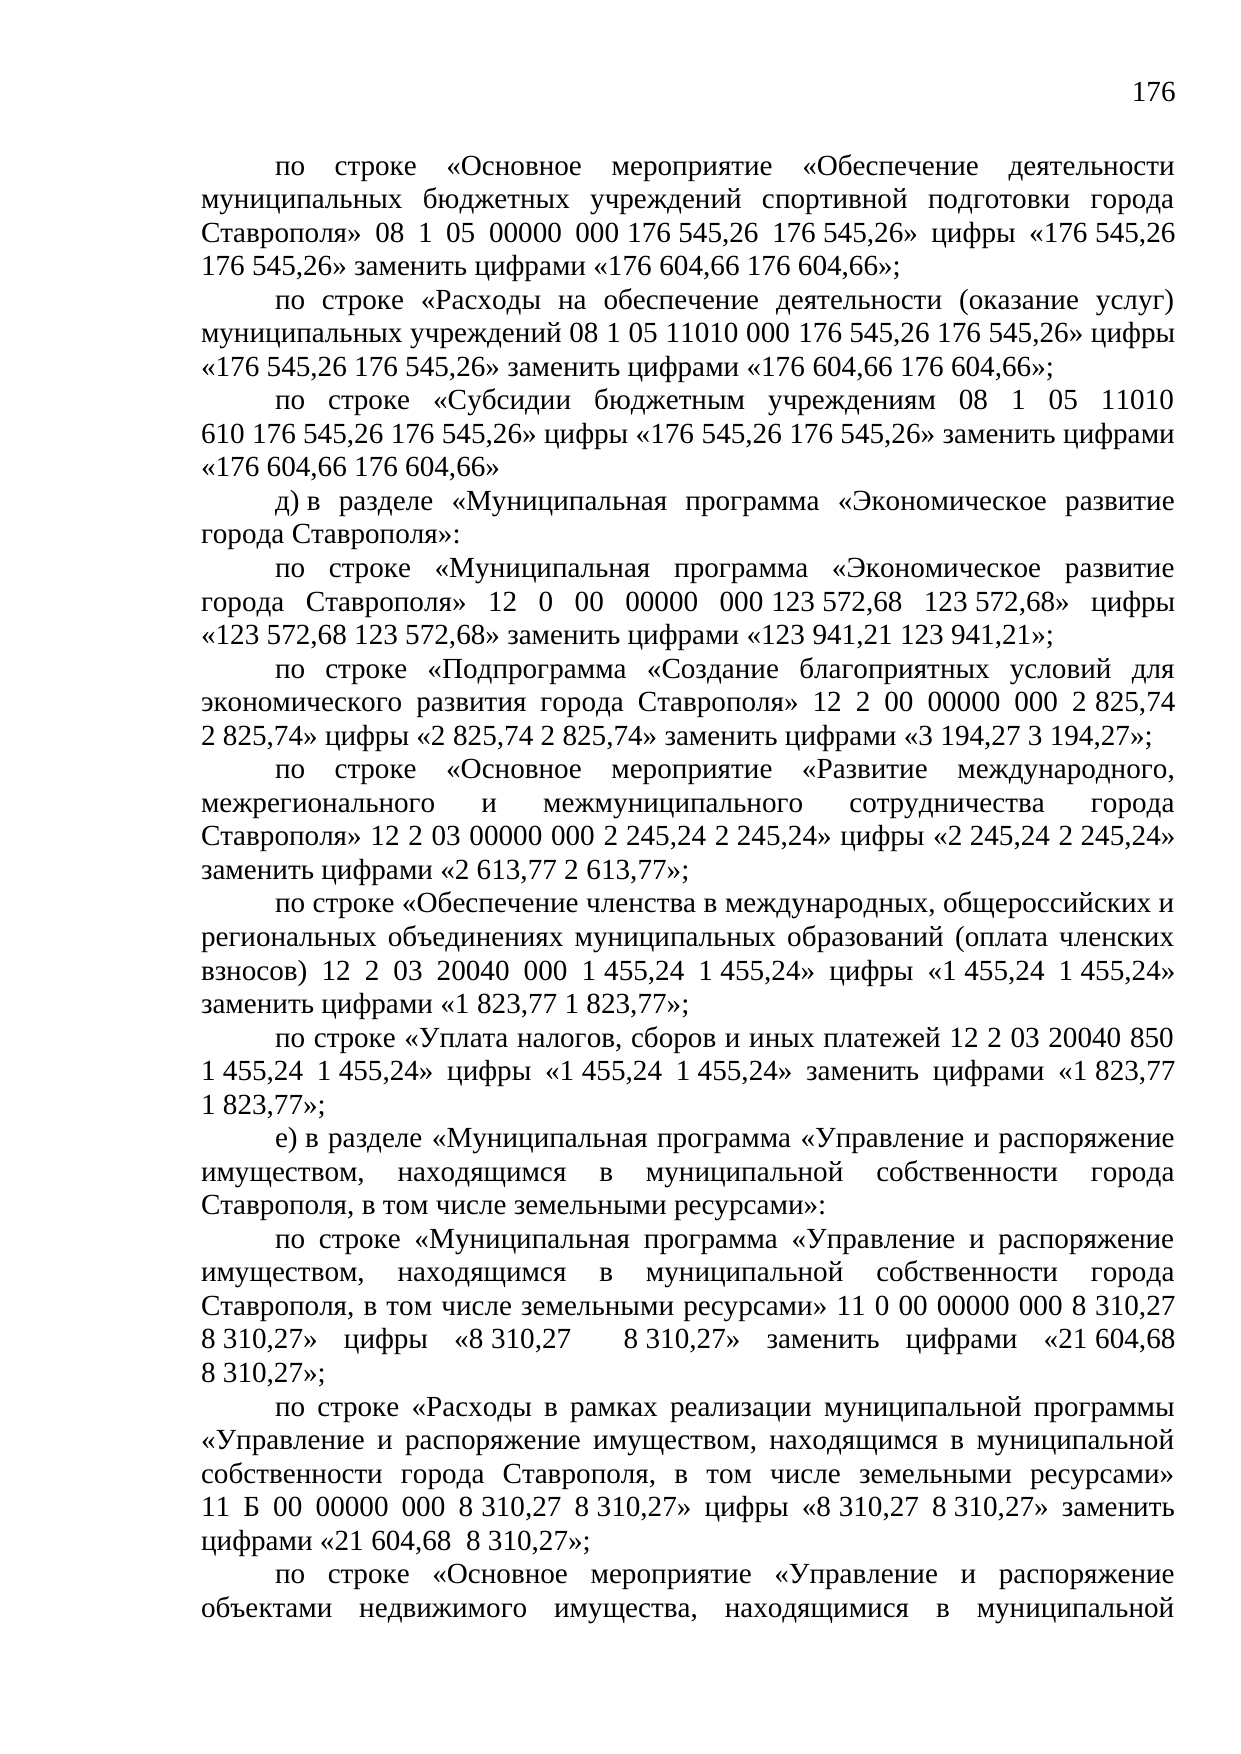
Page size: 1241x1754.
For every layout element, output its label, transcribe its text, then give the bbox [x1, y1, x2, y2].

text по строке «Расходы в рамках реализации муниципальной программы «Управление и распоряжение имуществом, находящимся в муниципальной собственности города Ставрополя, в том числе земельными ресурсами» 11 Б 00 00000 000 8 310,27 8 310,27» цифры «8 310,27 8 310,27» заменить цифрами «21 604,68 8 310,27»; [201, 1389, 1175, 1556]
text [201, 1556, 1175, 1623]
text по строке «Муниципальная программа «Экономическое развитие города Ставрополя» 12 0 00 00000 000 123 572,68 123 572,68» цифры «123 572,68 123 572,68» заменить цифрами «123 941,21 123 941,21»; [201, 550, 1175, 651]
text по строке «Подпрограмма «Создание благоприятных условий для экономического развития города Ставрополя» 12 2 00 00000 000 2 825,74 2 825,74» цифры «2 825,74 2 825,74» заменить цифрами «3 194,27 3 194,27»; [201, 651, 1175, 751]
text по строке «Обеспечение членства в международных, общероссийских и региональных объединениях муниципальных образований (оплата членских взносов) 12 2 03 20040 000 1 455,24 1 455,24» цифры «1 455,24 1 455,24» заменить цифрами «1 823,77 1 823,77»; [201, 886, 1175, 1020]
text по строке «Основное мероприятие «Развитие международного, межрегионального и межмуниципального сотрудничества города Ставрополя» 12 2 03 00000 000 2 245,24 2 245,24» цифры «2 245,24 2 245,24» заменить цифрами «2 613,77 2 613,77»; [201, 751, 1175, 886]
text по строке «Муниципальная программа «Управление и распоряжение имуществом, находящимся в муниципальной собственности города Ставрополя, в том числе земельными ресурсами» 11 0 00 00000 000 8 310,27 8 310,27» цифры «8 310,27 8 310,27» заменить цифрами «21 604,68 8 310,27»; [201, 1221, 1175, 1389]
text по строке «Субсидии бюджетным учреждениям 08 1 05 11010 610 176 545,26 176 545,26» цифры «176 545,26 176 545,26» заменить цифрами «176 604,66 176 604,66» [201, 382, 1175, 483]
text по строке «Расходы на обеспечение деятельности (оказание услуг) муниципальных учреждений 08 1 05 11010 000 176 545,26 176 545,26» цифры «176 545,26 176 545,26» заменить цифрами «176 604,66 176 604,66»; [201, 282, 1175, 382]
text е) в разделе «Муниципальная программа «Управление и распоряжение имуществом, находящимся в муниципальной собственности города Ставрополя, в том числе земельными ресурсами»: [201, 1120, 1175, 1221]
text по строке «Основное мероприятие «Обеспечение деятельности муниципальных бюджетных учреждений спортивной подготовки города Ставрополя» 08 1 05 00000 000 176 545,26 176 545,26» цифры «176 545,26 176 545,26» заменить цифрами «176 604,66 176 604,66»; [201, 148, 1175, 282]
text по строке «Уплата налогов, сборов и иных платежей 12 2 03 20040 850 1 455,24 1 455,24» цифры «1 455,24 1 455,24» заменить цифрами «1 823,77 1 823,77»; [201, 1020, 1175, 1120]
text д) в разделе «Муниципальная программа «Экономическое развитие города Ставрополя»: [201, 483, 1175, 550]
